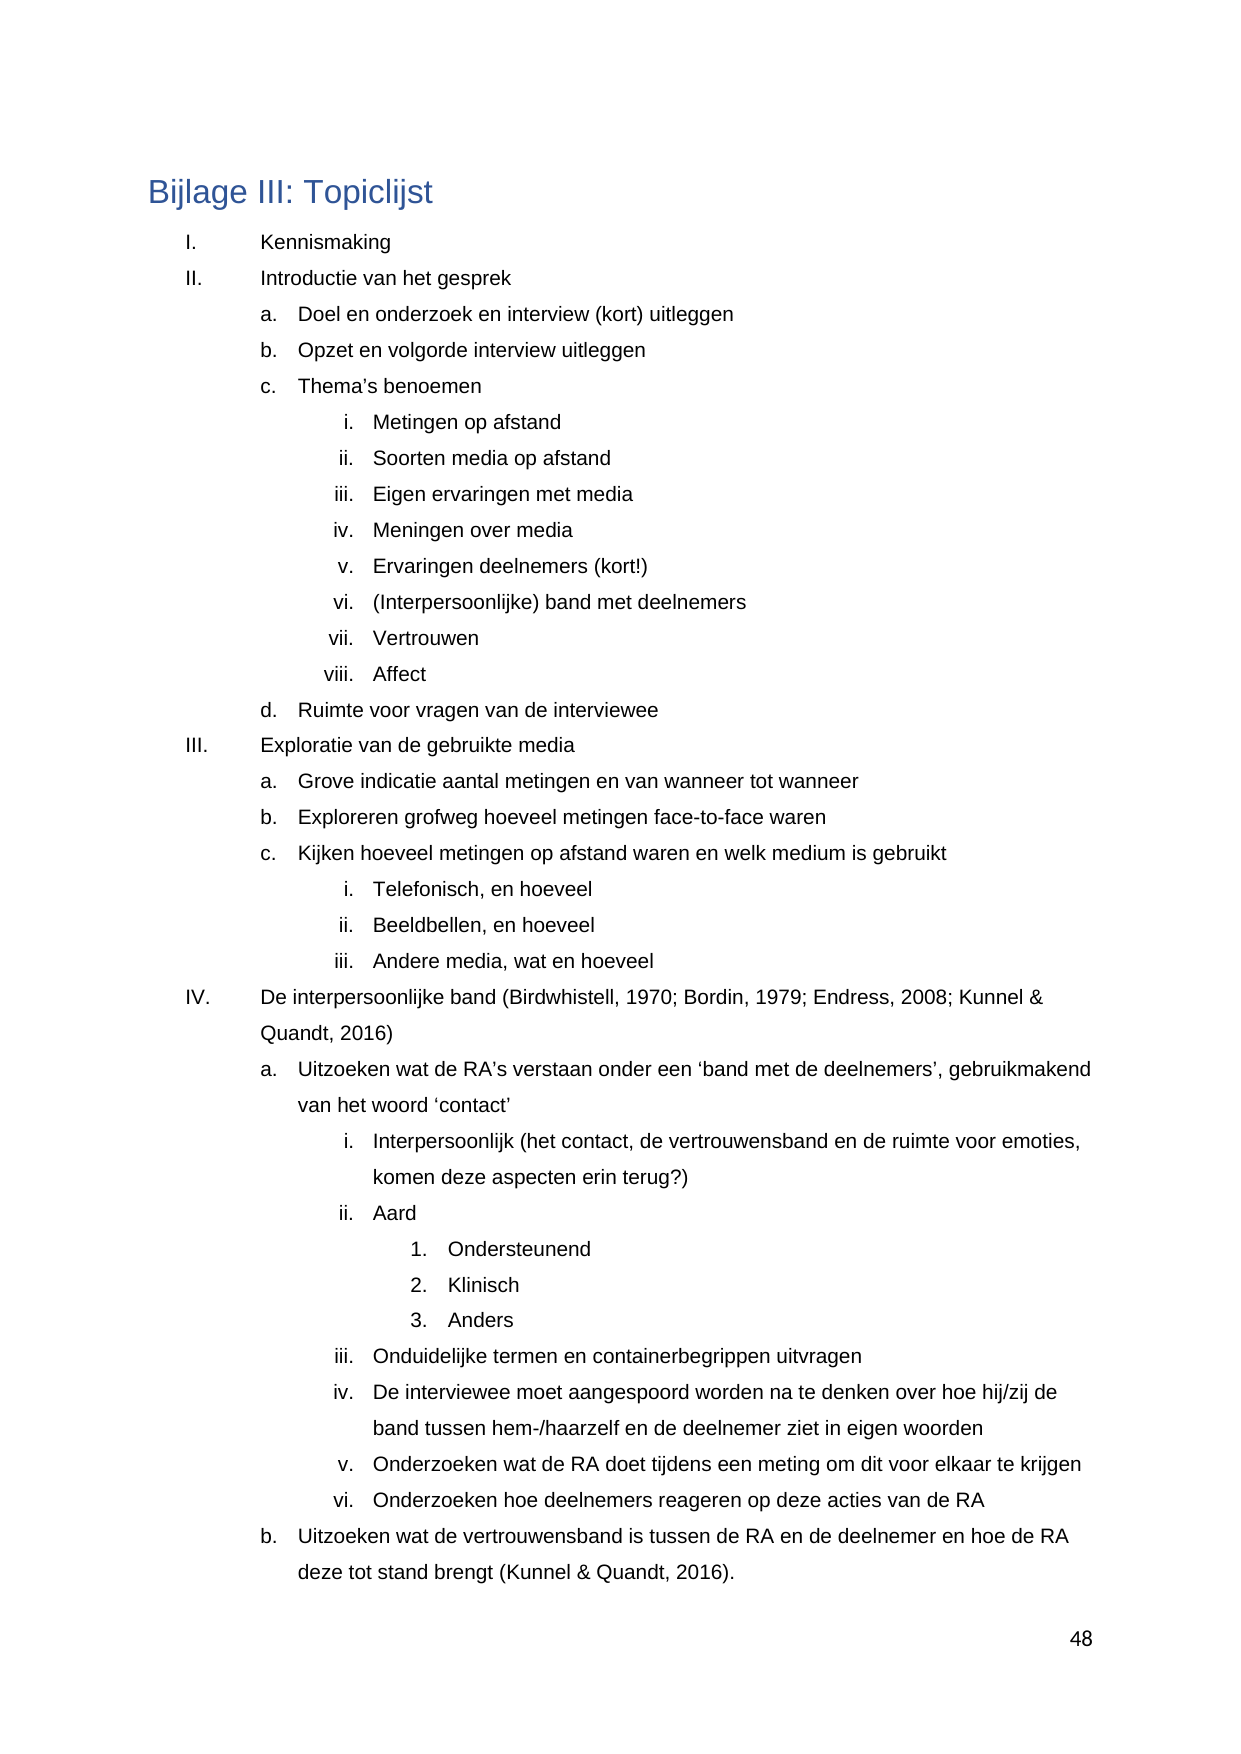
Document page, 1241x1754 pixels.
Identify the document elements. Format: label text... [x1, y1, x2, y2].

list Onderzoeken hoe deelnemers reageren op deze acties van de RA [354, 1488, 1093, 1512]
list De interviewee moet aangespoord worden na te denken over hoe hij/zij de band tussen hem-/haarzelf en de deelnemer ziet in eigen woorden [354, 1380, 1093, 1440]
list Anders [410, 1308, 1093, 1332]
list Metingen op afstand [354, 410, 1093, 434]
list Uitzoeken wat de RA’s verstaan onder een ‘band met de deelnemers’, gebruikmakend van het woord ‘contact’ [260, 1057, 1093, 1117]
list Vertrouwen [354, 626, 1093, 649]
list Beeldbellen, en hoeveel [354, 913, 1093, 937]
list Ervaringen deelnemers (kort!) [354, 554, 1093, 578]
list Telefonisch, en hoeveel [354, 877, 1093, 901]
list Grove indicatie aantal metingen en van wanneer tot wanneer [260, 769, 1093, 793]
list Ondersteunend [410, 1236, 1093, 1260]
list Exploreren grofweg hoeveel metingen face-to-face waren [260, 805, 1093, 829]
list Doel en onderzoek en interview (kort) uitleggen [260, 302, 1093, 326]
list Opzet en volgorde interview uitleggen [260, 338, 1093, 362]
subtitle Bijlage III: Topiclijst [148, 173, 1093, 211]
list (Interpersoonlijke) band met deelnemers [354, 589, 1093, 613]
list Uitzoeken wat de vertrouwensband is tussen de RA en de deelnemer en hoe de RA deze tot stand brengt (Kunnel & Quandt, 2016). [260, 1524, 1093, 1584]
list Kennismaking [185, 230, 1093, 254]
list Soorten media op afstand [354, 446, 1093, 470]
list Affect [354, 661, 1093, 685]
list Onduidelijke termen en containerbegrippen uitvragen [354, 1344, 1093, 1368]
list Onderzoeken wat de RA doet tijdens een meting om dit voor elkaar te krijgen [354, 1452, 1093, 1476]
list Interpersoonlijk (het contact, de vertrouwensband en de ruimte voor emoties, komen deze aspecten erin terug?) [354, 1129, 1093, 1188]
list Thema’s benoemen [260, 374, 1093, 398]
list Klinisch [410, 1272, 1093, 1296]
list Aard [354, 1201, 1093, 1224]
list Ruimte voor vragen van de interviewee [260, 697, 1093, 721]
list De interpersoonlijke band (Birdwhistell, 1970; Bordin, 1979; Endress, 2008; Kunnel & Quandt, 2016) [185, 985, 1093, 1045]
list Meningen over media [354, 518, 1093, 542]
list Kijken hoeveel metingen op afstand waren en welk medium is gebruikt [260, 841, 1093, 865]
list Andere media, wat en hoeveel [354, 949, 1093, 973]
list Introductie van het gesprek [185, 266, 1093, 290]
list Exploratie van de gebruikte media [185, 733, 1093, 757]
list Eigen ervaringen met media [354, 482, 1093, 506]
